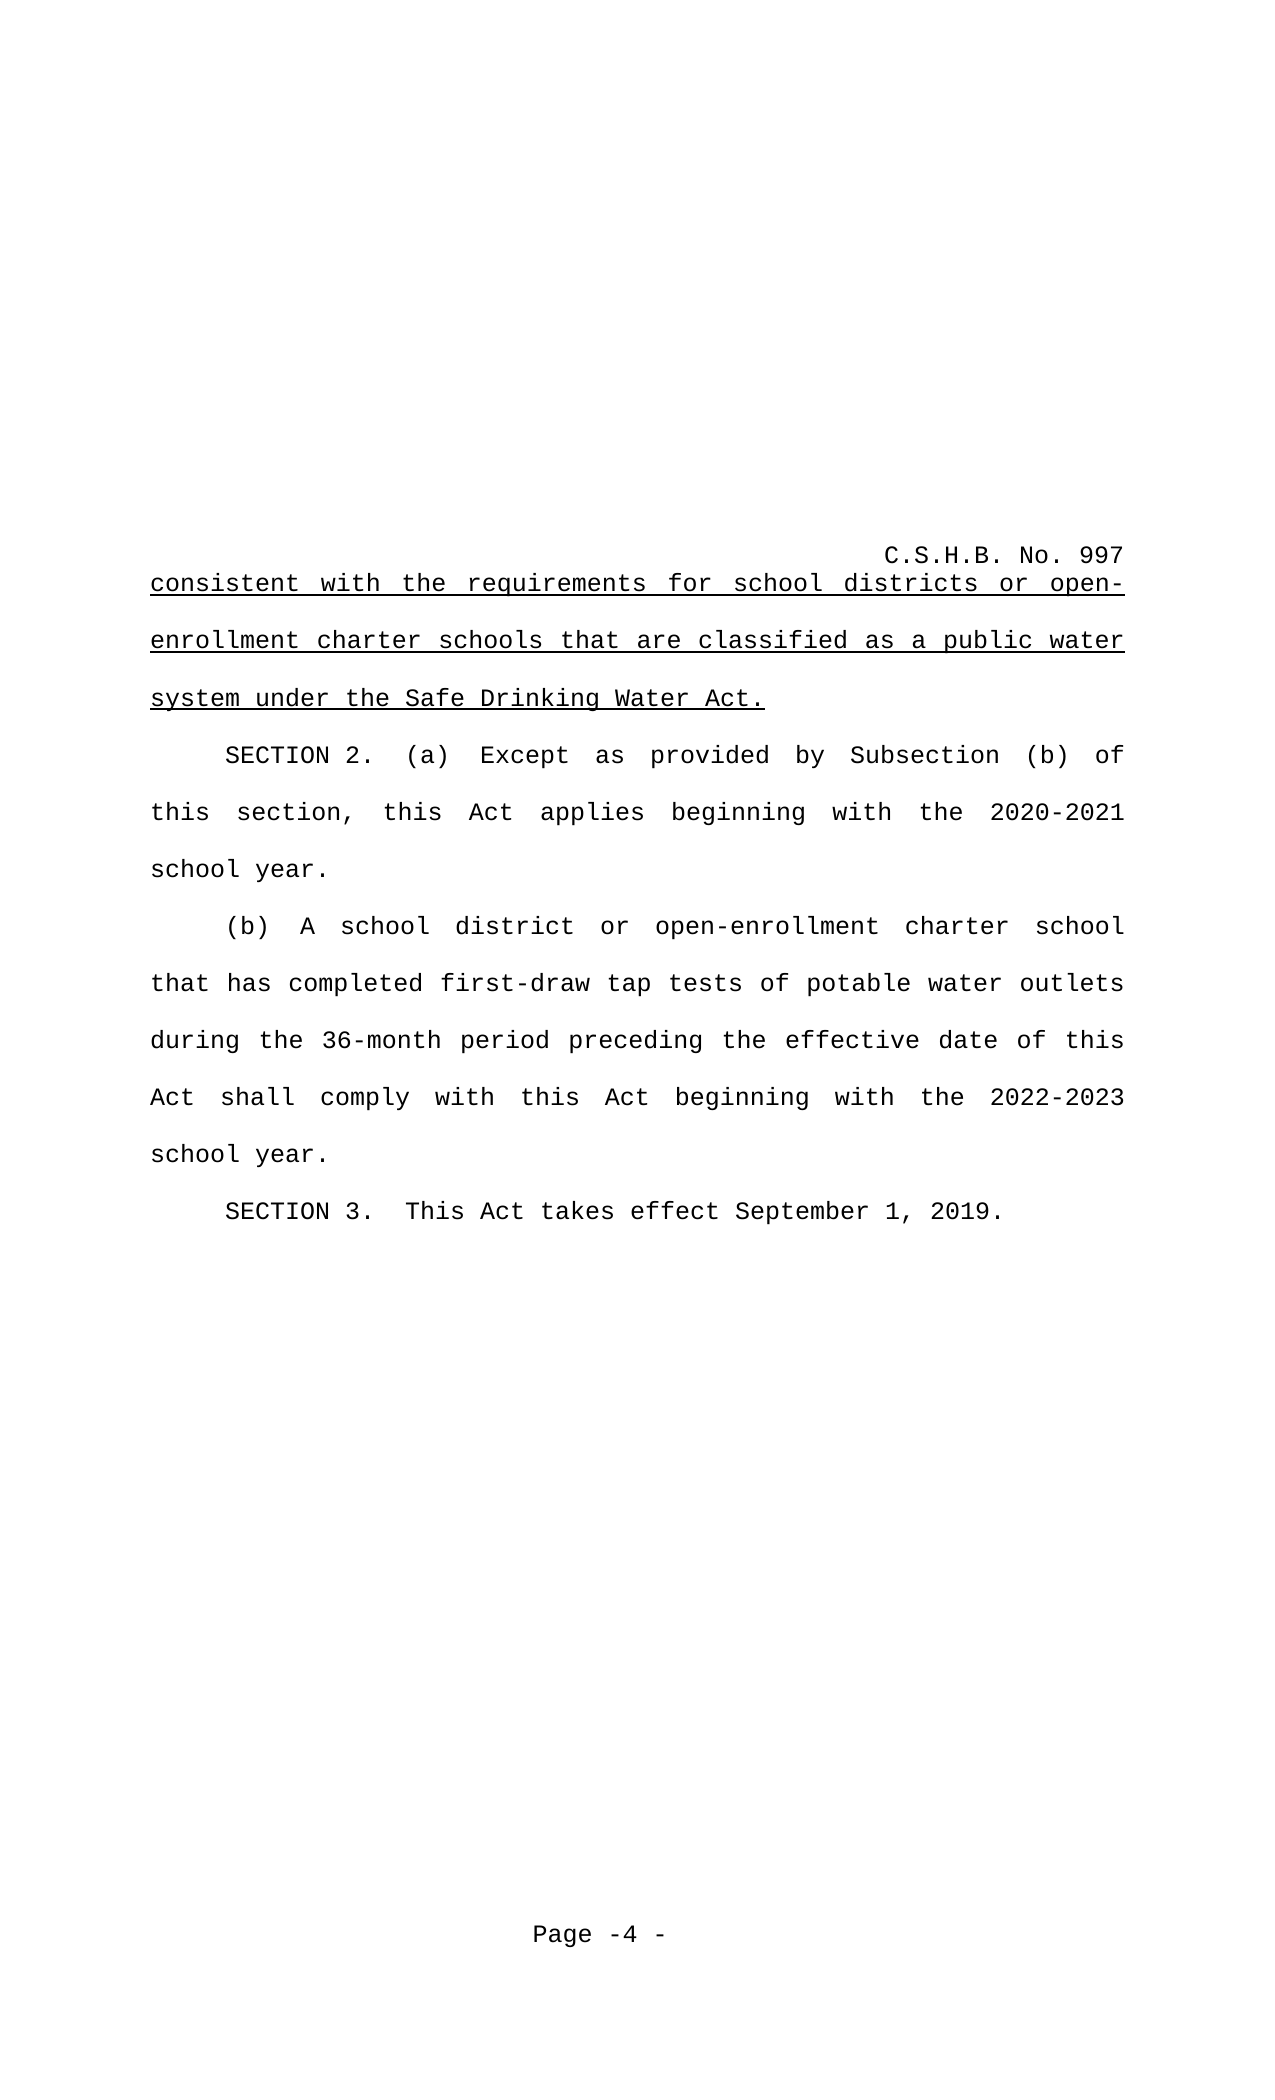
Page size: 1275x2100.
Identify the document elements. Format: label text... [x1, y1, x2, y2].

text (b) A school district or open-enrollment charter school that has completed first-draw tap tests of potable water outlets during the 36-month period preceding the effective date of this Act shall comply with this Act beginning with the 2022-2023 school year. [150, 913, 1125, 1170]
text SECTION 3. This Act takes effect September 1, 2019. [150, 1199, 1125, 1227]
text SECTION 2. (a) Except as provided by Subsection (b) of this section, this Act applies beginning with the 2020-2021 school year. [150, 742, 1125, 885]
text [150, 571, 1125, 594]
